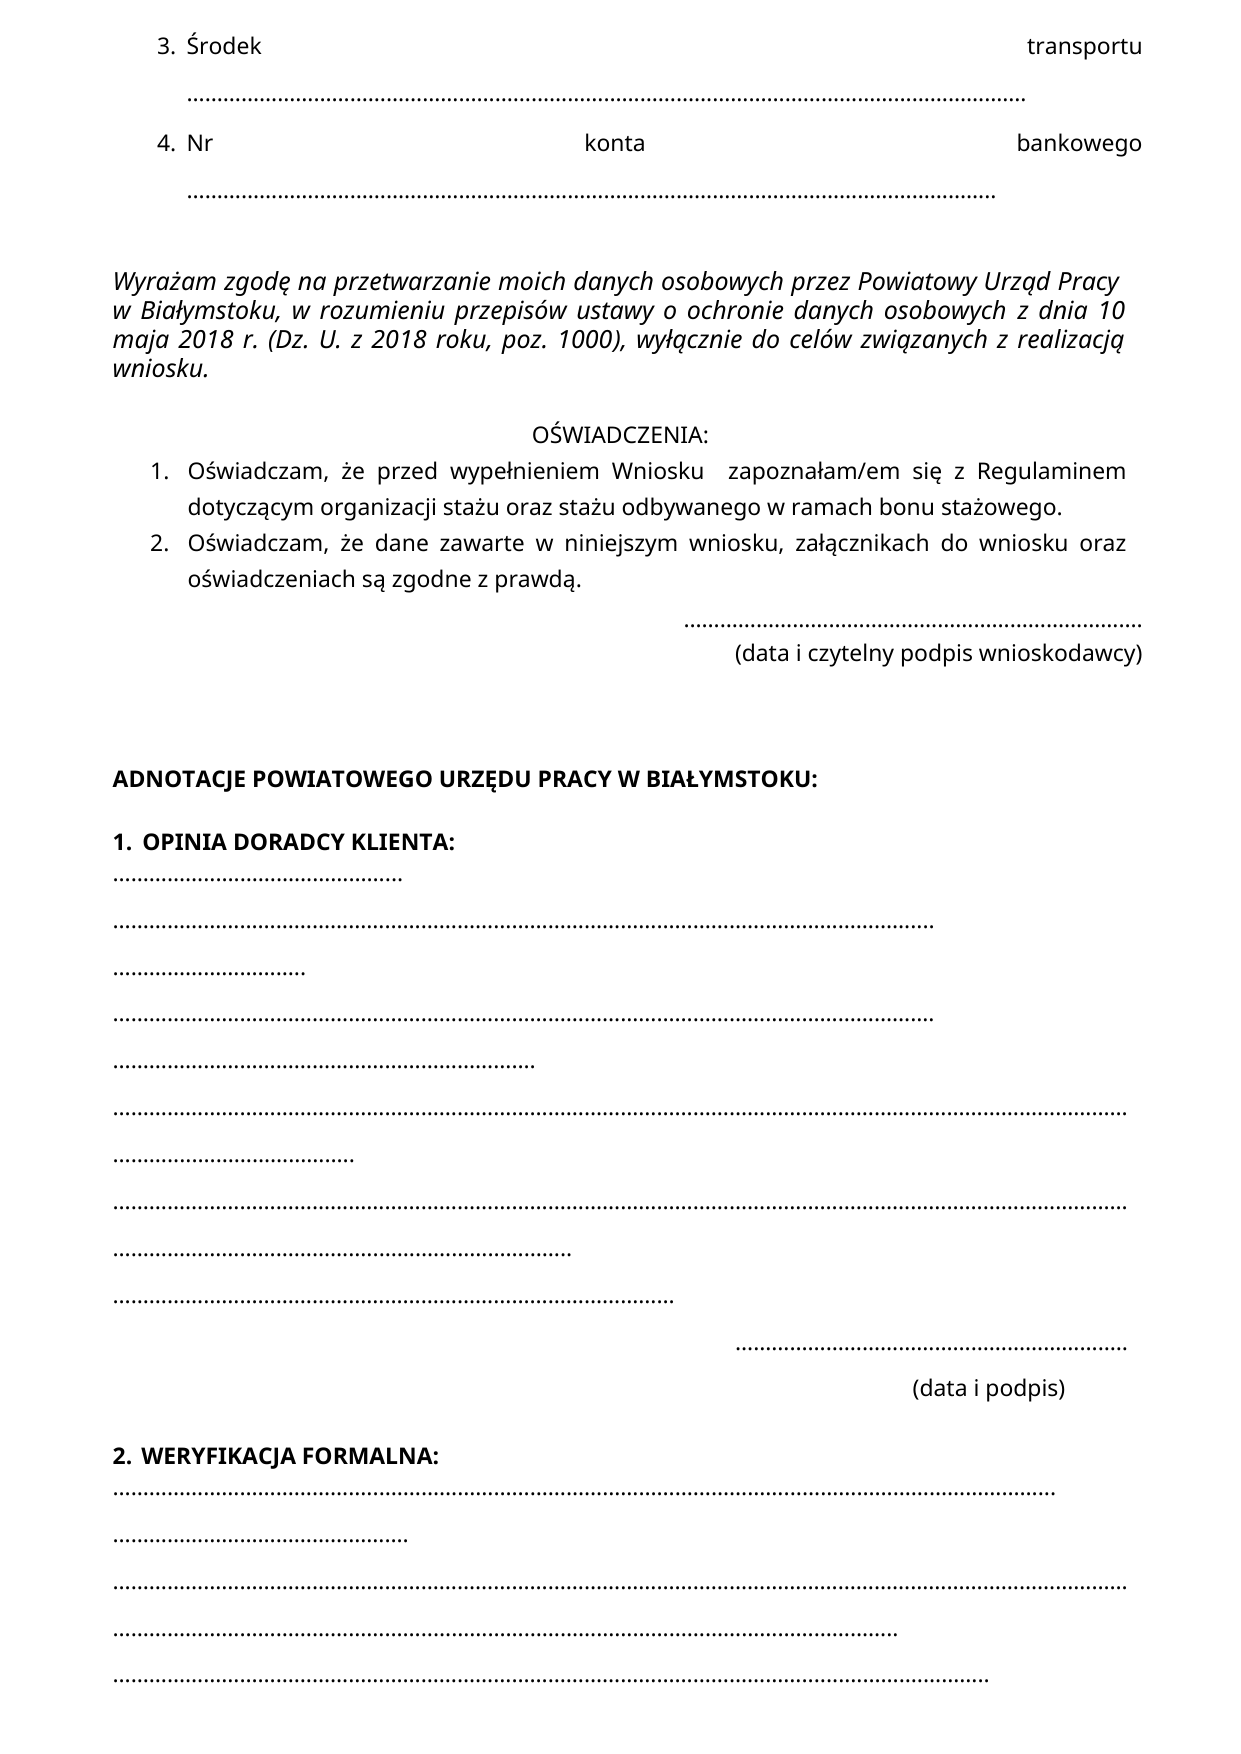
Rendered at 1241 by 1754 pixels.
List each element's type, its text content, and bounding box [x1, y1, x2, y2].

list Oświadczam, że dane zawarte w niniejszym wniosku, załącznikach do wniosku oraz oświadczeniach są zgodne z prawdą. [150, 527, 1128, 594]
text ……………...………………………...……………………………………………………………………………………………………………………....…………………………..……………………………………………………………………………………………………………………….…………………………………………………………….…………………………………………………………………………………………………………………………………………………………….....……………………..…………………………………………………………………………………………………………………………………………………………………………………………..…………………………..………………………………………………………………………………… [112, 857, 1128, 1310]
list WERYFIKACJA FORMALNA: [112, 1439, 1128, 1471]
list Oświadczam, że przed wypełnieniem Wniosku zapoznałam/em się z Regulaminem dotyczącym organizacji stażu oraz stażu odbywanego w ramach bonu stażowego. [150, 455, 1128, 522]
text (data i podpis) [127, 1372, 1128, 1404]
text OŚWIADCZENIA: [112, 419, 1128, 451]
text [112, 1471, 1128, 1689]
text ……………………………………………………….. [127, 1326, 1128, 1357]
text Wyrażam zgodę na przetwarzanie moich danych osobowych przez Powiatowy Urząd Pracy w Białymstoku, w rozumieniu przepisów ustawy o ochronie danych osobowych z dnia 10 maja 2018 r. (Dz. U. z 2018 roku, poz. 1000), wyłącznie do celów związanych z realizacją wniosku. [112, 267, 1128, 383]
list Nr konta bankowego …………………………………………………………………………………………………………………….. [157, 127, 1142, 205]
text ADNOTACJE POWIATOWEGO URZĘDU PRACY W BIAŁYMSTOKU: [112, 763, 1128, 794]
list OPINIA DORADCY KLIENTA: [112, 826, 1128, 857]
text (data i czytelny podpis wnioskodawcy) [127, 637, 1142, 668]
text …………………………………………………………………. [127, 602, 1142, 634]
list Środek transportu ……………………………………………………………………………………………………………………….… [157, 29, 1142, 108]
